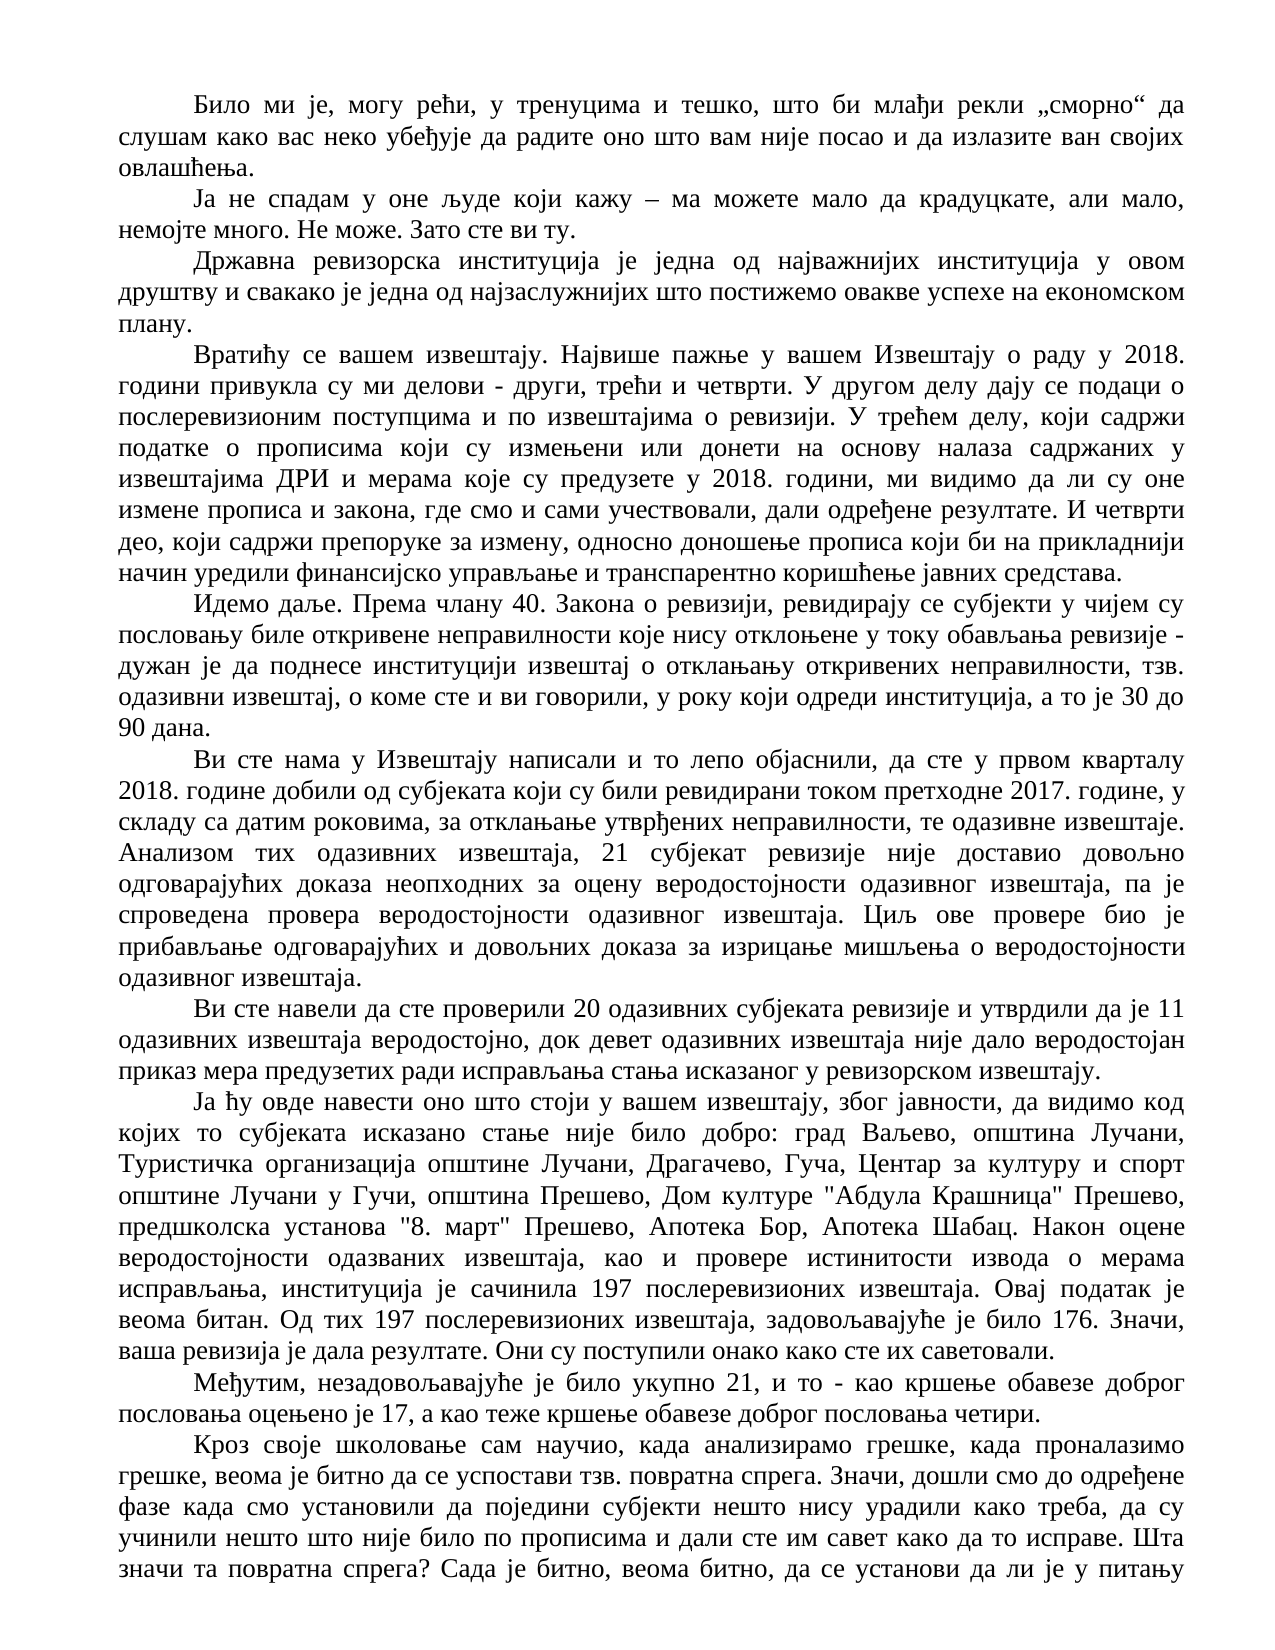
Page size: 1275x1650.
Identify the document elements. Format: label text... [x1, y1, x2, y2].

text Државна ревизорска институција је једна од најважнијих институција у овом друштву и свакако је једна од најзаслужнијих што постижемо овакве успехе на економском плану. [118, 244, 1186, 338]
text Ви сте нама у Извештају написали и то лепо објаснили, да сте у првом кварталу 2018. године добили од субјеката који су били ревидирани током претходне 2017. године, у складу са датим роковима, за отклањање утврђених неправилности, те одазивне извештаје. Анализом тих одазивних извештаја, 21 субјекат ревизије није доставио довољно одговарајућих доказа неопходних за оцену веродостојности одазивног извештаја, па је спроведена провера веродостојности одазивног извештаја. Циљ ове провере био је прибављање одговарајућих и довољних доказа за изрицање мишљења о веродостојности одазивног извештаја. [118, 743, 1186, 992]
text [118, 1428, 1186, 1584]
text Ви сте навели да сте проверили 20 одазивних субјеката ревизије и утврдили да је 11 одазивних извештаја веродостојно, док девет одазивних извештаја није дало веродостојан приказ мера предузетих ради исправљања стања исказаног у ревизорском извештају. [118, 992, 1186, 1085]
text Ја ћу овде навести оно што стоји у вашем извештају, због јавности, да видимо код којих то субјеката исказано стање није било добро: град Ваљево, општина Лучани, Туристичка организација општине Лучани, Драгачево, Гуча, Центар за културу и спорт општине Лучани у Гучи, општина Прешево, Дом културе "Абдула Крашница" Прешево, предшколска установа "8. март" Прешево, Апотека Бор, Апотека Шабац. Након оцене веродостојности одазваних извештаја, као и провере истинитости извода о мерама исправљања, институција је сачинила 197 послеревизионих извештаја. Овај податак је веома битан. Од тих 197 послеревизионих извештаја, задовољавајуће је било 176. Значи, ваша ревизија је дала резултате. Они су поступили онако како сте их саветовали. [118, 1085, 1186, 1366]
text Било ми је, могу рећи, у тренуцима и тешко, што би млађи рекли „сморно“ да слушам како вас неко убеђује да радите оно што вам није посао и да излазите ван својих овлашћења. [118, 89, 1186, 182]
text Вратићу се вашем извештају. Највише пажње у вашем Извештају о раду у 2018. години привукла су ми делови - други, трећи и четврти. У другом делу дају се подаци о послеревизионим поступцима и по извештајима о ревизији. У трећем делу, који садржи податке о прописима који су измењени или донети на основу налаза садржаних у извештајима ДРИ и мерама које су предузете у 2018. години, ми видимо да ли су оне измене прописа и закона, где смо и сами учествовали, дали одређене резултате. И четврти део, који садржи препоруке за измену, односно доношење прописа који би на прикладнији начин уредили финансијско управљање и транспарентно коришћење јавних средстава. [118, 338, 1186, 587]
text Ја не спадам у оне људе који кажу – ма можете мало да крадуцкате, али мало, немојте много. Не може. Зато сте ви ту. [118, 182, 1186, 244]
text Међутим, незадовољавајуће је било укупно 21, и то - као кршење обавезе доброг пословања оцењено је 17, а као теже кршење обавезе доброг пословања четири. [118, 1366, 1186, 1428]
text Идемо даље. Према члану 40. Закона о ревизији, ревидирају се субјекти у чијем су пословању биле откривене неправилности које нису отклоњене у току обављања ревизије - дужан је да поднесе институцији извештај о отклањању откривених неправилности, тзв. одазивни извештај, о коме сте и ви говорили, у року који одреди институција, а то је 30 до 90 дана. [118, 587, 1186, 743]
